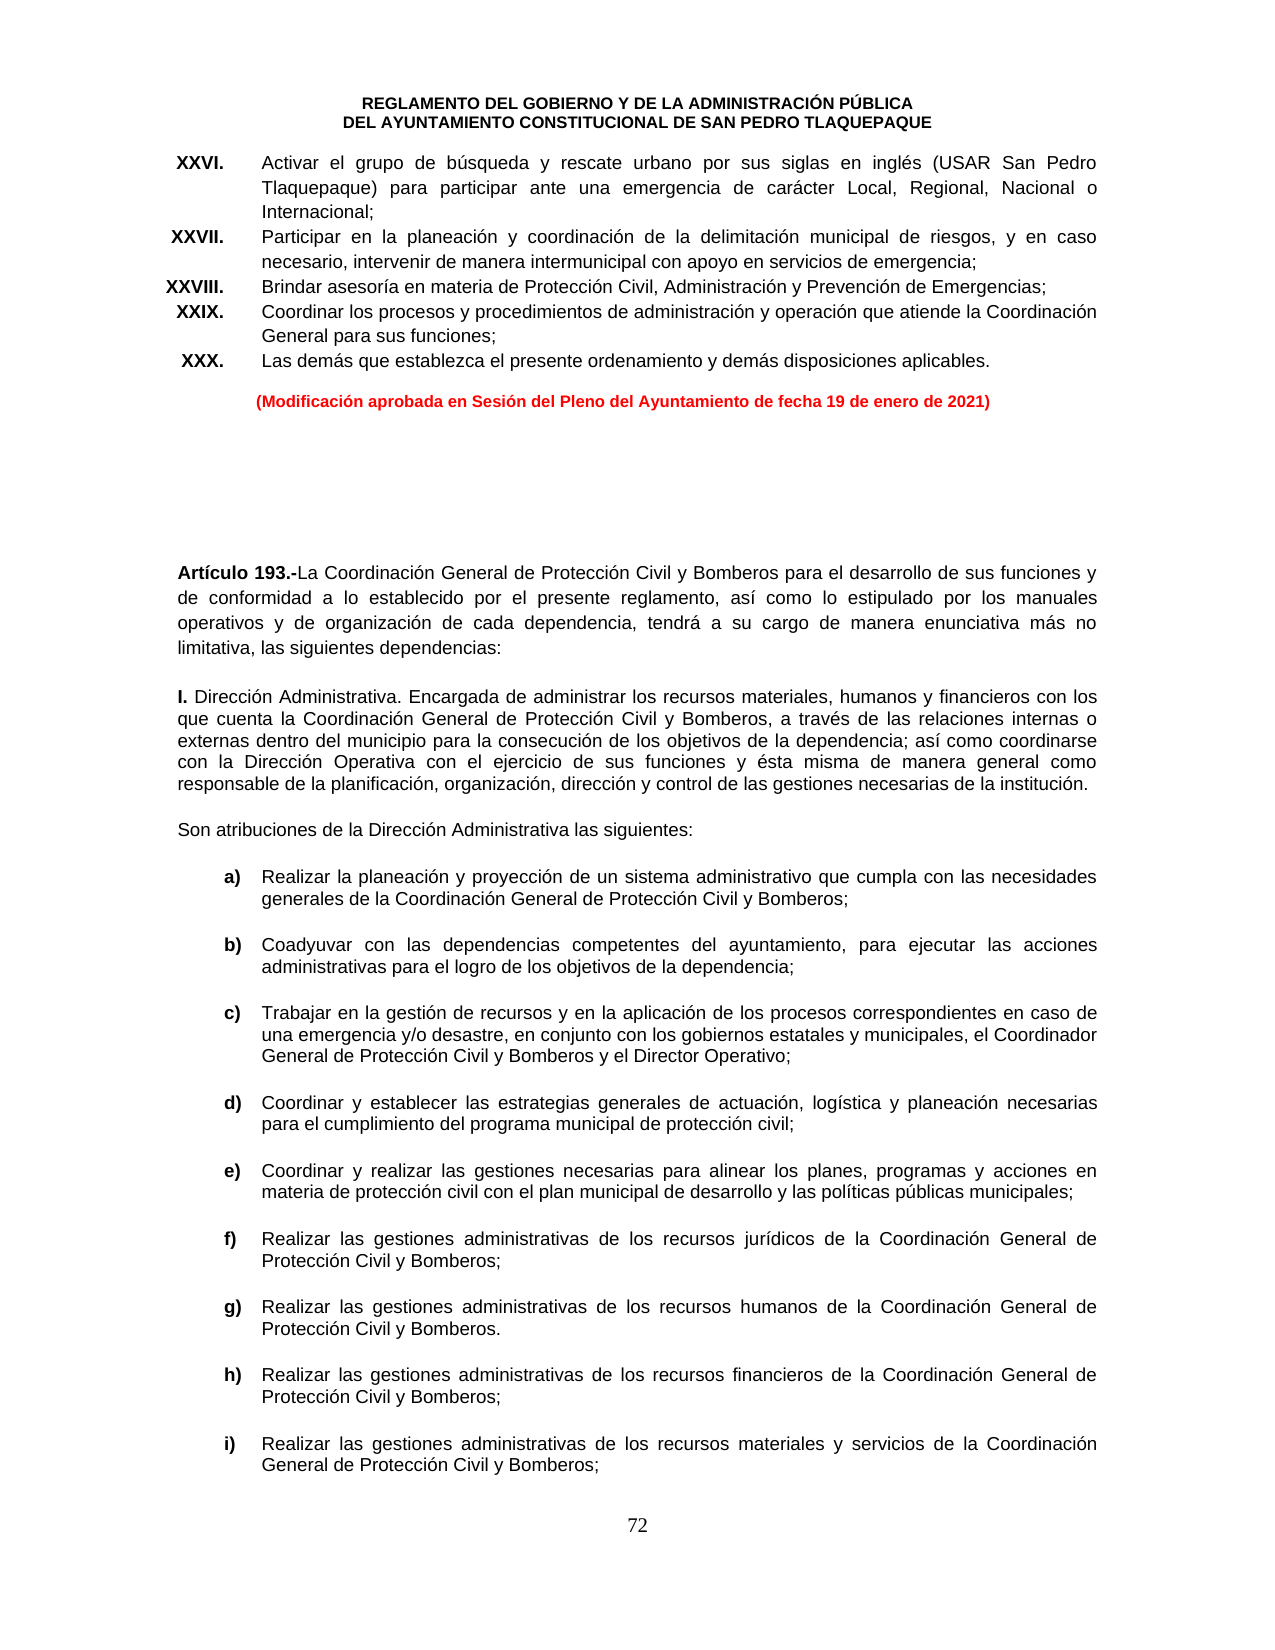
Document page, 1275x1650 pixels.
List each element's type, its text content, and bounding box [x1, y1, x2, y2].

list Realizar las gestiones administrativas de los recursos materiales y servicios de la Coordinación General de Protección Civil y Bomberos; [224, 1432, 1098, 1475]
list Coordinar y establecer las estrategias generales de actuación, logística y planeación necesarias para el cumplimiento del programa municipal de protección civil; [224, 1092, 1098, 1135]
text Son atribuciones de la Dirección Administrativa las siguientes: [177, 819, 1098, 841]
list Realizar las gestiones administrativas de los recursos financieros de la Coordinación General de Protección Civil y Bomberos; [224, 1364, 1098, 1407]
list Participar en la planeación y coordinación de la delimitación municipal de riesgos, y en caso necesario, intervenir de manera intermunicipal con apoyo en servicios de emergencia; [224, 226, 1098, 272]
list Coordinar los procesos y procedimientos de administración y operación que atiende la Coordinación General para sus funciones; [224, 300, 1098, 347]
list Realizar las gestiones administrativas de los recursos jurídicos de la Coordinación General de Protección Civil y Bomberos; [224, 1228, 1098, 1271]
list Brindar asesoría en materia de Protección Civil, Administración y Prevención de Emergencias; [224, 276, 1098, 297]
list Coordinar y realizar las gestiones necesarias para alinear los planes, programas y acciones en materia de protección civil con el plan municipal de desarrollo y las políticas públicas municipales; [224, 1160, 1098, 1203]
list Realizar las gestiones administrativas de los recursos humanos de la Coordinación General de Protección Civil y Bomberos. [224, 1296, 1098, 1339]
list Las demás que establezca el presente ordenamiento y demás disposiciones aplicables. [224, 350, 1098, 372]
list Trabajar en la gestión de recursos y en la aplicación de los procesos correspondientes en caso de una emergencia y/o desastre, en conjunto con los gobiernos estatales y municipales, el Coordinador General de Protección Civil y Bomberos y el Director Operativo; [224, 1002, 1098, 1067]
list Activar el grupo de búsqueda y rescate urbano por sus siglas en inglés (USAR San Pedro Tlaquepaque) para participar ante una emergencia de carácter Local, Regional, Nacional o Internacional; [224, 152, 1098, 223]
text (Modificación aprobada en Sesión del Pleno del Ayuntamiento de fecha 19 de enero de 2021) [177, 391, 1098, 411]
text Artículo 193.-La Coordinación General de Protección Civil y Bomberos para el desarrollo de sus funciones y de conformidad a lo establecido por el presente reglamento, así como lo estipulado por los manuales operativos y de organización de cada dependencia, tendrá a su cargo de manera enunciativa más no limitativa, las siguientes dependencias: [177, 562, 1098, 658]
list Coadyuvar con las dependencias competentes del ayuntamiento, para ejecutar las acciones administrativas para el logro de los objetivos de la dependencia; [224, 934, 1098, 977]
list Realizar la planeación y proyección de un sistema administrativo que cumpla con las necesidades generales de la Coordinación General de Protección Civil y Bomberos; [224, 866, 1098, 909]
text I. Dirección Administrativa. Encargada de administrar los recursos materiales, humanos y financieros con los que cuenta la Coordinación General de Protección Civil y Bomberos, a través de las relaciones internas o externas dentro del municipio para la consecución de los objetivos de la dependencia; así como coordinarse con la Dirección Operativa con el ejercicio de sus funciones y ésta misma de manera general como responsable de la planificación, organización, dirección y control de las gestiones necesarias de la institución. [177, 686, 1098, 794]
